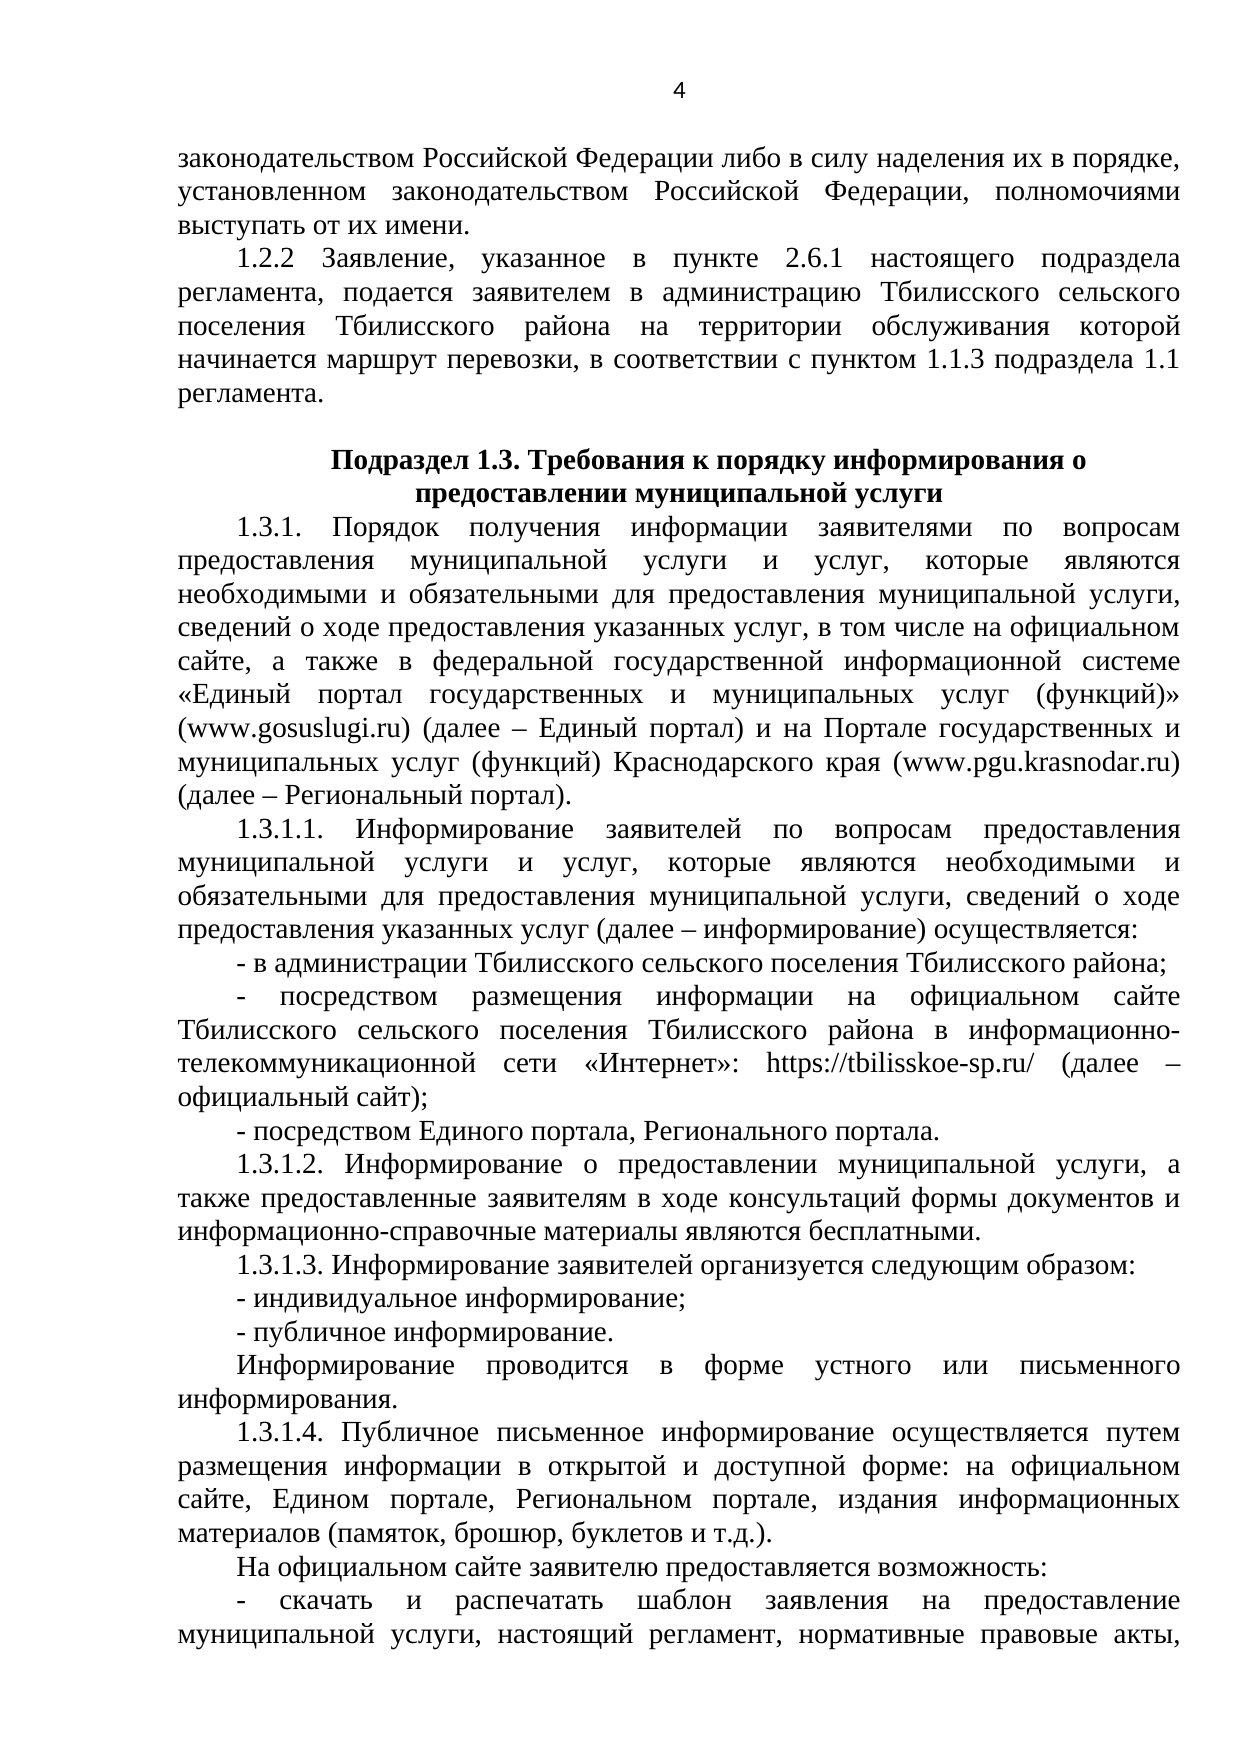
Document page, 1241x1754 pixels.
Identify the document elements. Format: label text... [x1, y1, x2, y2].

text - посредством Единого портала, Регионального портала. [177, 1113, 1181, 1146]
text Подраздел 1.3. Требования к порядку информирования о предоставлении муниципальной услуги [177, 442, 1181, 509]
text - публичное информирование. [177, 1314, 1181, 1347]
text 1.3.1.2. Информирование о предоставлении муниципальной услуги, а также предоставленные заявителям в ходе консультаций формы документов и информационно-справочные материалы являются бесплатными. [177, 1146, 1181, 1247]
text 1.3.1.1. Информирование заявителей по вопросам предоставления муниципальной услуги и услуг, которые являются необходимыми и обязательными для предоставления муниципальной услуги, сведений о ходе предоставления указанных услуг (далее – информирование) осуществляется: [177, 811, 1181, 945]
text 1.3.1.4. Публичное письменное информирование осуществляется путем размещения информации в открытой и доступной форме: на официальном сайте, Едином портале, Региональном портале, издания информационных материалов (памяток, брошюр, буклетов и т.д.). [177, 1414, 1181, 1549]
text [177, 140, 1181, 241]
text На официальном сайте заявителю предоставляется возможность: [177, 1549, 1181, 1582]
text - посредством размещения информации на официальном сайте Тбилисского сельского поселения Тбилисского района в информационно-телекоммуникационной сети «Интернет»: https://tbilisskoe-sp.ru/ (далее – официальный сайт); [177, 978, 1181, 1113]
text 1.2.2 Заявление, указанное в пункте 2.6.1 настоящего подраздела регламента, подается заявителем в администрацию Тбилисского сельского поселения Тбилисского района на территории обслуживания которой начинается маршрут перевозки, в соответствии с пунктом 1.1.3 подраздела 1.1 регламента. [177, 241, 1181, 408]
text 1.3.1. Порядок получения информации заявителями по вопросам предоставления муниципальной услуги и услуг, которые являются необходимыми и обязательными для предоставления муниципальной услуги, сведений о ходе предоставления указанных услуг, в том числе на официальном сайте, а также в федеральной государственной информационной системе «Единый портал государственных и муниципальных услуг (функций)» (www.gosuslugi.ru) (далее – Единый портал) и на Портале государственных и муниципальных услуг (функций) Краснодарского края (www.pgu.krasnodar.ru) (далее – Региональный портал). [177, 509, 1181, 811]
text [177, 1582, 1181, 1649]
text - индивидуальное информирование; [177, 1280, 1181, 1314]
text Информирование проводится в форме устного или письменного информирования. [177, 1347, 1181, 1414]
text 1.3.1.3. Информирование заявителей организуется следующим образом: [177, 1247, 1181, 1280]
text - в администрации Тбилисского сельского поселения Тбилисского района; [177, 945, 1181, 978]
